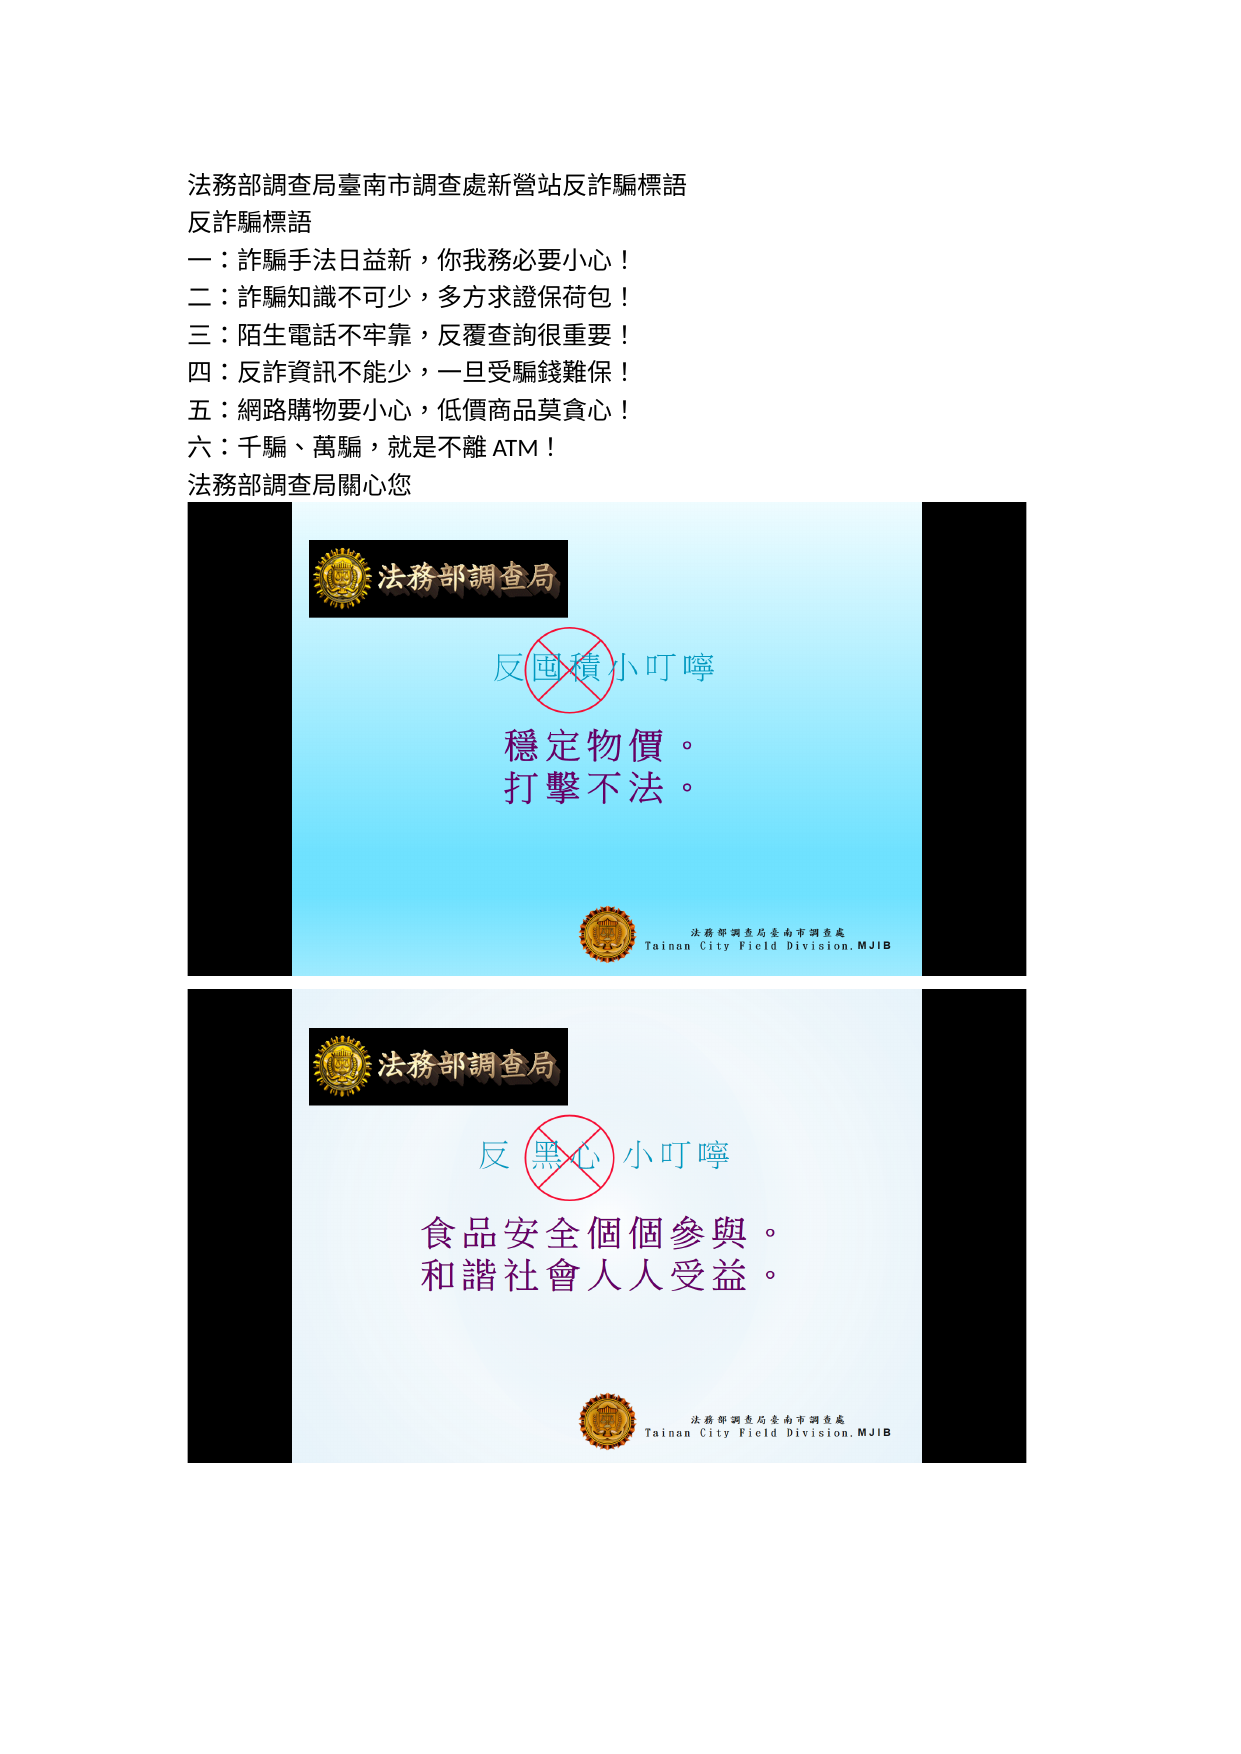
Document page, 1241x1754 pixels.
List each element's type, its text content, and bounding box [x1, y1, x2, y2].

text 反詐騙標語 [187, 202, 1053, 239]
text 四：反詐資訊不能少，一旦受騙錢難保！ [187, 352, 1053, 389]
text 法務部調查局關心您 [187, 464, 1053, 502]
text 一：詐騙手法日益新，你我務必要小心！ [187, 239, 1053, 277]
picture [187, 989, 1027, 1463]
text 六：千騙、萬騙，就是不離ATM！ [187, 427, 1053, 464]
picture [187, 502, 1027, 976]
text 二：詐騙知識不可少，多方求證保荷包！ [187, 277, 1053, 314]
text 三：陌生電話不牢靠，反覆查詢很重要！ [187, 314, 1053, 352]
text 五：網路購物要小心，低價商品莫貪心！ [187, 389, 1053, 427]
text 法務部調查局臺南市調查處新營站反詐騙標語 [187, 164, 1053, 202]
